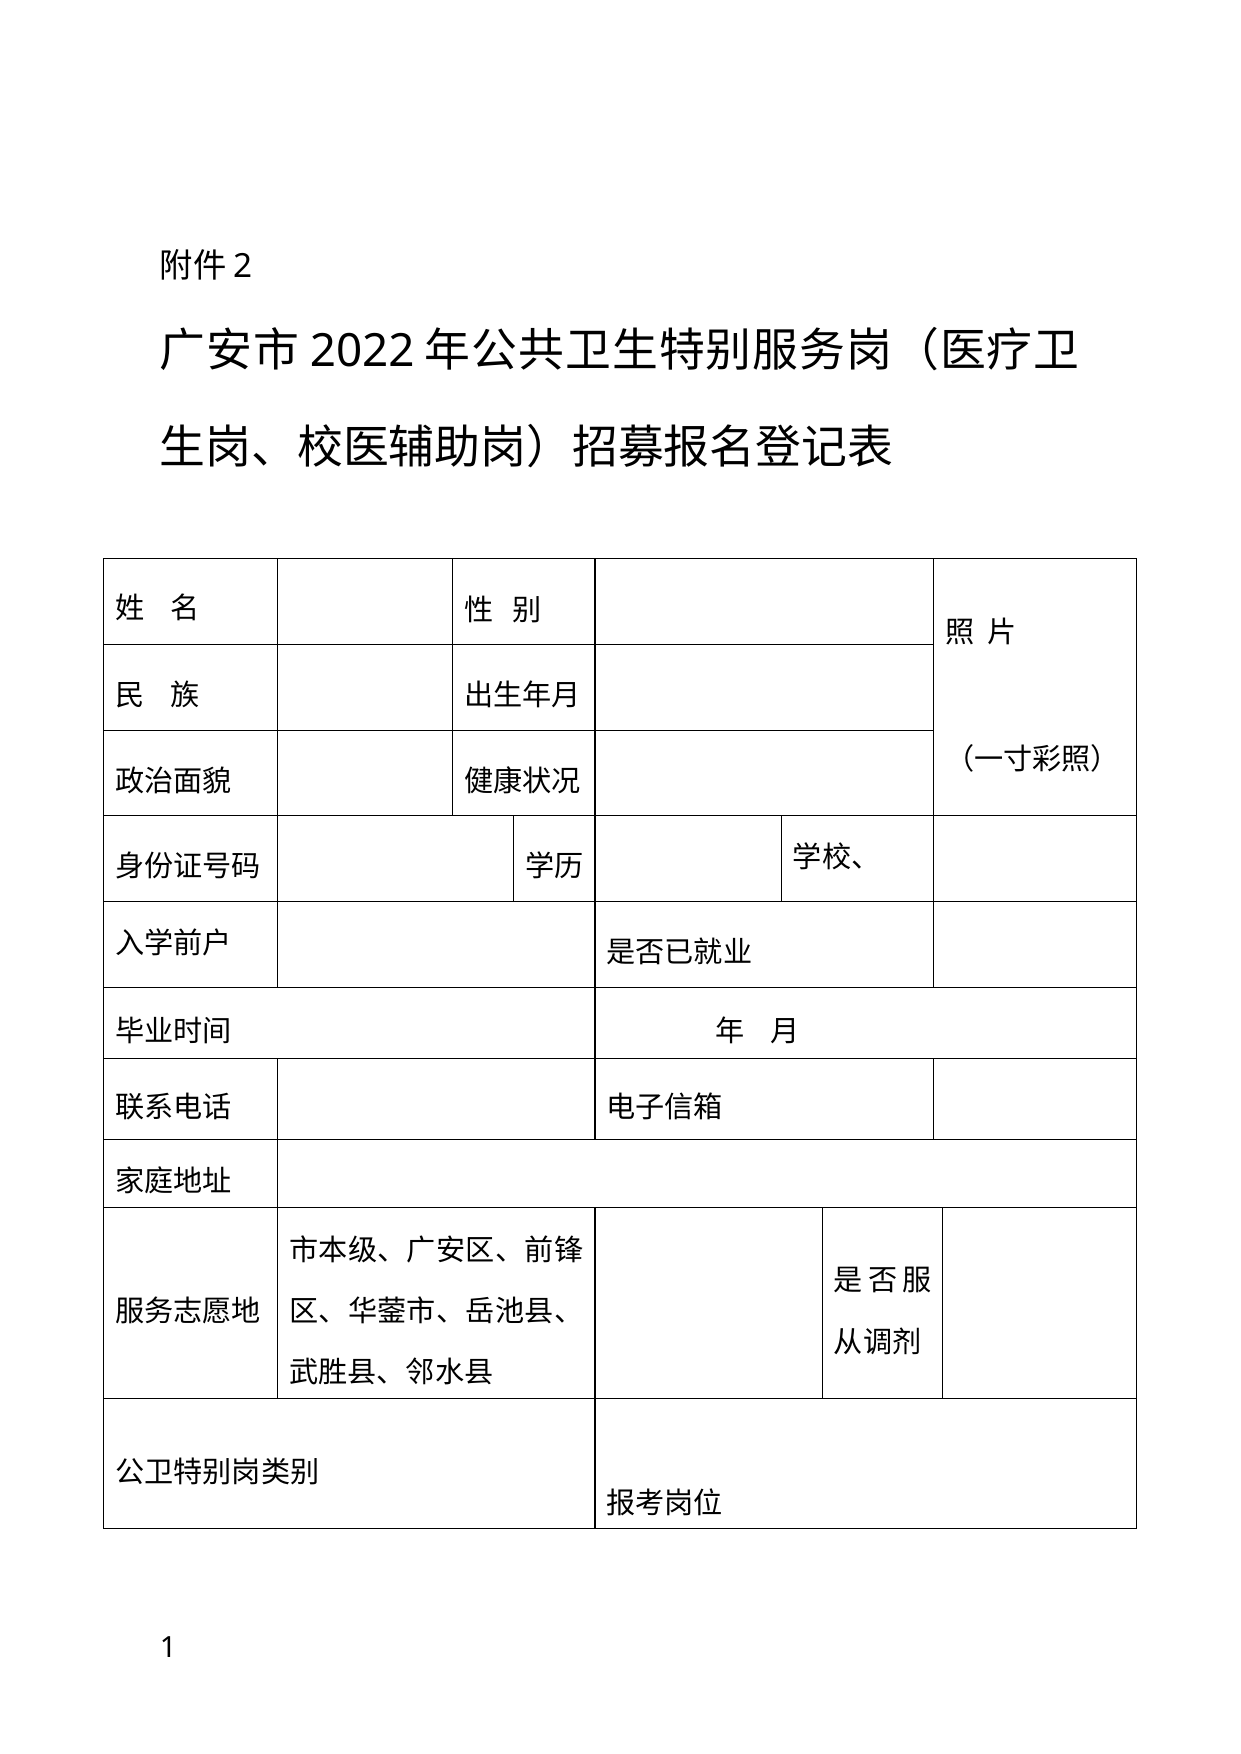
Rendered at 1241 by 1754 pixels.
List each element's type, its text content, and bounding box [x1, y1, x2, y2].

table_cell 市本级、广安区、前锋区、华蓥市、岳池县、武胜县、邻水县 [278, 1208, 594, 1398]
table_cell [934, 902, 1136, 987]
table_cell 入学前户 籍所在地 [104, 902, 277, 987]
table_cell 民 族 [104, 645, 277, 729]
table_cell [278, 645, 452, 729]
table_cell [278, 1140, 1136, 1207]
table_cell [934, 1059, 1136, 1139]
table_cell [596, 816, 781, 901]
table_cell 毕业时间 [104, 988, 594, 1058]
table_cell 公卫特别岗类别 [104, 1399, 594, 1528]
text 附件2 [151, 228, 1089, 298]
table_cell [278, 816, 513, 901]
table_cell [943, 1208, 1136, 1398]
table_cell [596, 645, 933, 729]
table_cell 是否已就业 [596, 902, 933, 987]
table_header 照 片 （一寸彩照） [934, 559, 1136, 815]
table_cell 健康状况 [453, 731, 594, 815]
table_header 性 别 [453, 559, 594, 644]
table_cell [278, 731, 452, 815]
table_cell 身份证号码 [104, 816, 277, 901]
text 广安市2022年公共卫生特别服务岗（医疗卫生岗、校医辅助岗）招募报名登记表 [151, 298, 1089, 495]
table_header 姓 名 [104, 559, 277, 644]
table_cell 家庭地址 [104, 1140, 277, 1207]
table_cell 学历 [514, 816, 594, 901]
table_cell 服务志愿地 [104, 1208, 277, 1398]
table_cell 是否服从调剂 [823, 1208, 942, 1398]
table_cell [596, 1208, 822, 1398]
table_cell 出生年月 [453, 645, 594, 729]
table_cell 电子信箱 [596, 1059, 933, 1139]
table_cell 报考岗位 [596, 1399, 1136, 1528]
table_cell [278, 1059, 594, 1139]
table_cell 年 月 [596, 988, 1136, 1058]
table_cell 学校、 专业 [782, 816, 933, 901]
table_cell [596, 731, 933, 815]
table_header [278, 559, 452, 644]
table_cell [934, 816, 1136, 901]
table_cell 联系电话 [104, 1059, 277, 1139]
table_cell [278, 902, 594, 987]
table_cell 政治面貌 [104, 731, 277, 815]
table_header [596, 559, 933, 644]
